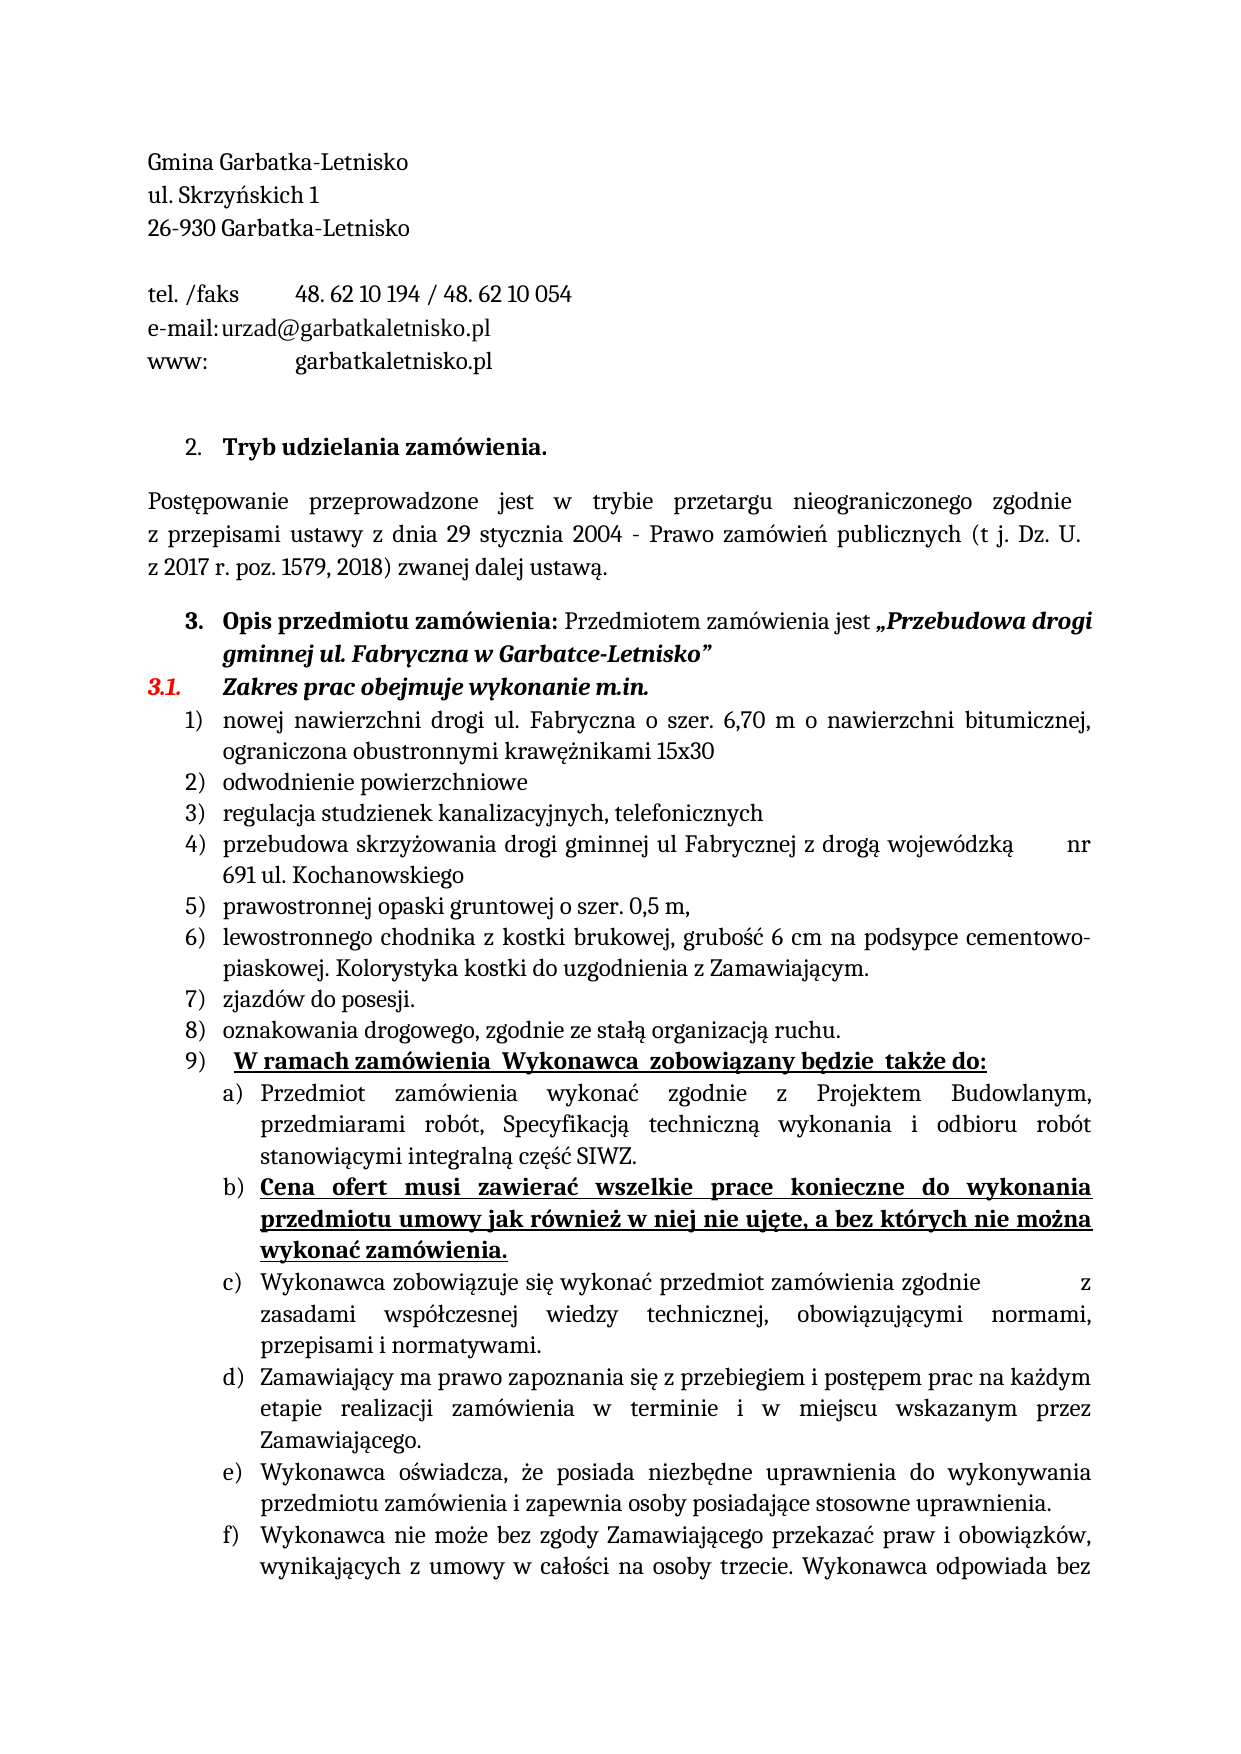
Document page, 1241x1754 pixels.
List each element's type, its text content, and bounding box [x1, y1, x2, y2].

list W ramach zamówienia Wykonawca zobowiązany będzie także do: [185, 1047, 1092, 1076]
text tel. /faks 48. 62 10 194 / 48. 62 10 054 [148, 280, 1092, 308]
list regulacja studzienek kanalizacyjnych, telefonicznych [185, 799, 1092, 827]
list Zakres prac obejmuje wykonanie m.in. [148, 673, 1092, 701]
list Wykonawca zobowiązuje się wykonać przedmiot zamówienia zgodnie z zasadami współczesnej wiedzy technicznej, obowiązującymi normami, przepisami i normatywami. [223, 1268, 1092, 1360]
text www: garbatkaletnisko.pl [148, 347, 1092, 376]
list przebudowa skrzyżowania drogi gminnej ul Fabrycznej z drogą wojewódzką nr 691 ul. Kochanowskiego [185, 830, 1092, 889]
text Postępowanie przeprowadzone jest w trybie przetargu nieograniczonego zgodnie z przepisami ustawy z dnia 29 stycznia 2004 - Prawo zamówień publicznych (t j. Dz. U. z 2017 r. poz. 1579, 2018) zwanej dalej ustawą. [148, 487, 1092, 581]
text Gmina Garbatka-Letnisko [148, 148, 1092, 176]
list Tryb udzielania zamówienia. [185, 433, 1092, 462]
list zjazdów do posesji. [185, 985, 1092, 1014]
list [223, 1521, 1092, 1581]
list Zamawiający ma prawo zapoznania się z przebiegiem i postępem prac na każdym etapie realizacji zamówienia w terminie i w miejscu wskazanym przez Zamawiającego. [223, 1363, 1092, 1454]
list Cena ofert musi zawierać wszelkie prace konieczne do wykonania przedmiotu umowy jak również w niej nie ujęte, a bez których nie można wykonać zamówienia. [223, 1173, 1092, 1265]
list nowej nawierzchni drogi ul. Fabryczna o szer. 6,70 m o nawierzchni bitumicznej, ograniczona obustronnymi krawężnikami 15x30 [185, 706, 1092, 765]
text 26-930 Garbatka-Letnisko [148, 214, 1092, 242]
list Wykonawca oświadcza, że posiada niezbędne uprawnienia do wykonywania przedmiotu zamówienia i zapewnia osoby posiadające stosowne uprawnienia. [223, 1457, 1092, 1518]
list Opis przedmiotu zamówienia: Przedmiotem zamówienia jest „Przebudowa drogi gminnej ul. Fabryczna w Garbatce-Letnisko” [185, 607, 1092, 668]
list odwodnienie powierzchniowe [185, 768, 1092, 796]
list lewostronnego chodnika z kostki brukowej, grubość 6 cm na podsypce cementowo-piaskowej. Kolorystyka kostki do uzgodnienia z Zamawiającym. [185, 923, 1092, 983]
text e-mail: urzad@garbatkaletnisko.pl [148, 313, 1092, 342]
text ul. Skrzyńskich 1 [148, 181, 1092, 209]
list oznakowania drogowego, zgodnie ze stałą organizacją ruchu. [185, 1016, 1092, 1045]
list prawostronnej opaski gruntowej o szer. 0,5 m, [185, 892, 1092, 921]
list Przedmiot zamówienia wykonać zgodnie z Projektem Budowlanym, przedmiarami robót, Specyfikacją techniczną wykonania i odbioru robót stanowiącymi integralną część SIWZ. [223, 1079, 1092, 1171]
